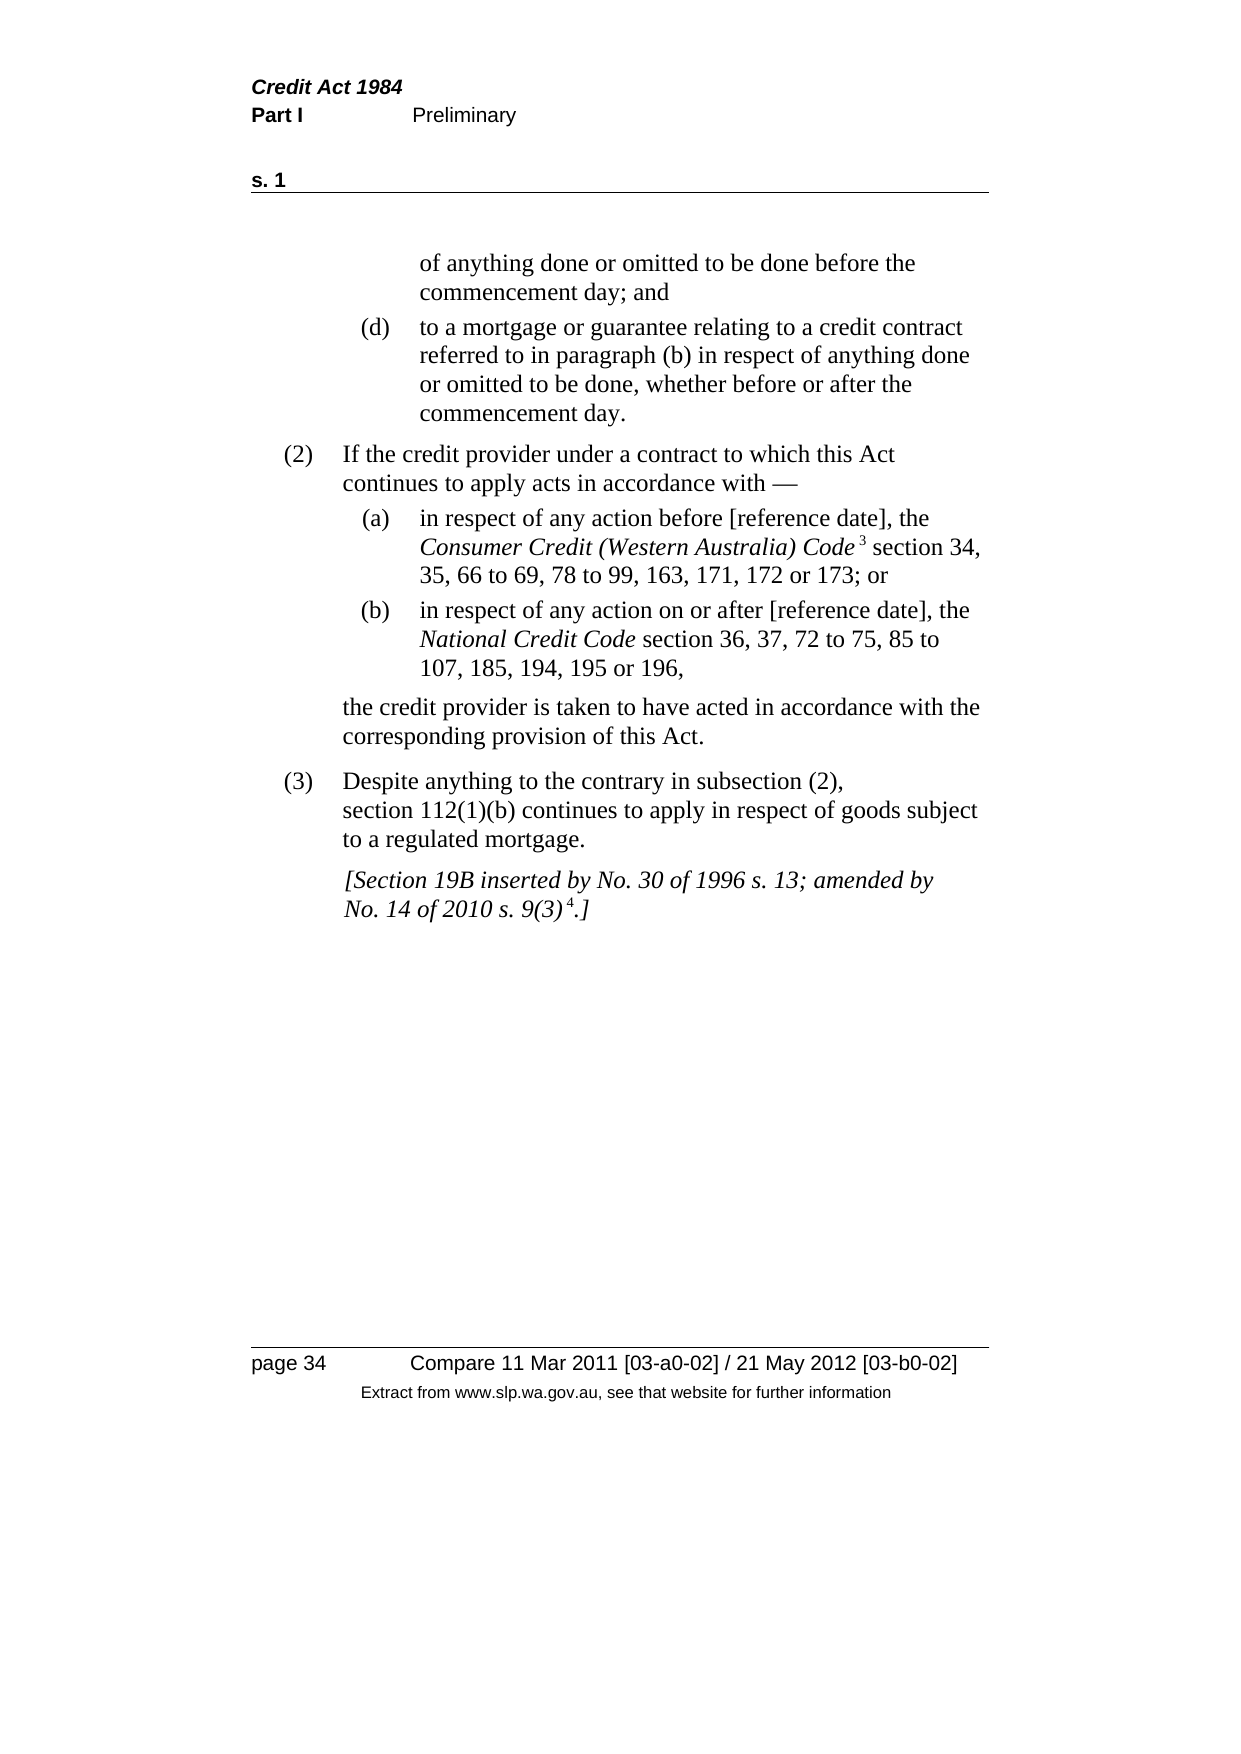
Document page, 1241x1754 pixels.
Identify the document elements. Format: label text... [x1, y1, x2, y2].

text (2) If the credit provider under a contract to which this Act continues to apply acts in accordance with — [251, 439, 989, 497]
text the credit provider is taken to have acted in accordance with the corresponding provision of this Act. [251, 692, 989, 750]
text (a) in respect of any action before [reference date], the Consumer Credit (Western Australia) Code 3 section 34, 35, 66 to 69, 78 to 99, 163, 171, 172 or 173; or [251, 503, 989, 589]
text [251, 248, 989, 306]
text [Section 19B inserted by No. 30 of 1996 s. 13; amended by No. 14 of 2010 s. 9(3) 4.] [251, 865, 989, 923]
text (d) to a mortgage or guarantee relating to a credit contract referred to in paragraph (b) in respect of anything done or omitted to be done, whether before or after the commencement day. [251, 312, 989, 427]
text (b) in respect of any action on or after [reference date], the National Credit Code section 36, 37, 72 to 75, 85 to 107, 185, 194, 195 or 196, [251, 596, 989, 682]
text (3) Despite anything to the contrary in subsection (2), section 112(1)(b) continues to apply in respect of goods subject to a regulated mortgage. [251, 766, 989, 853]
